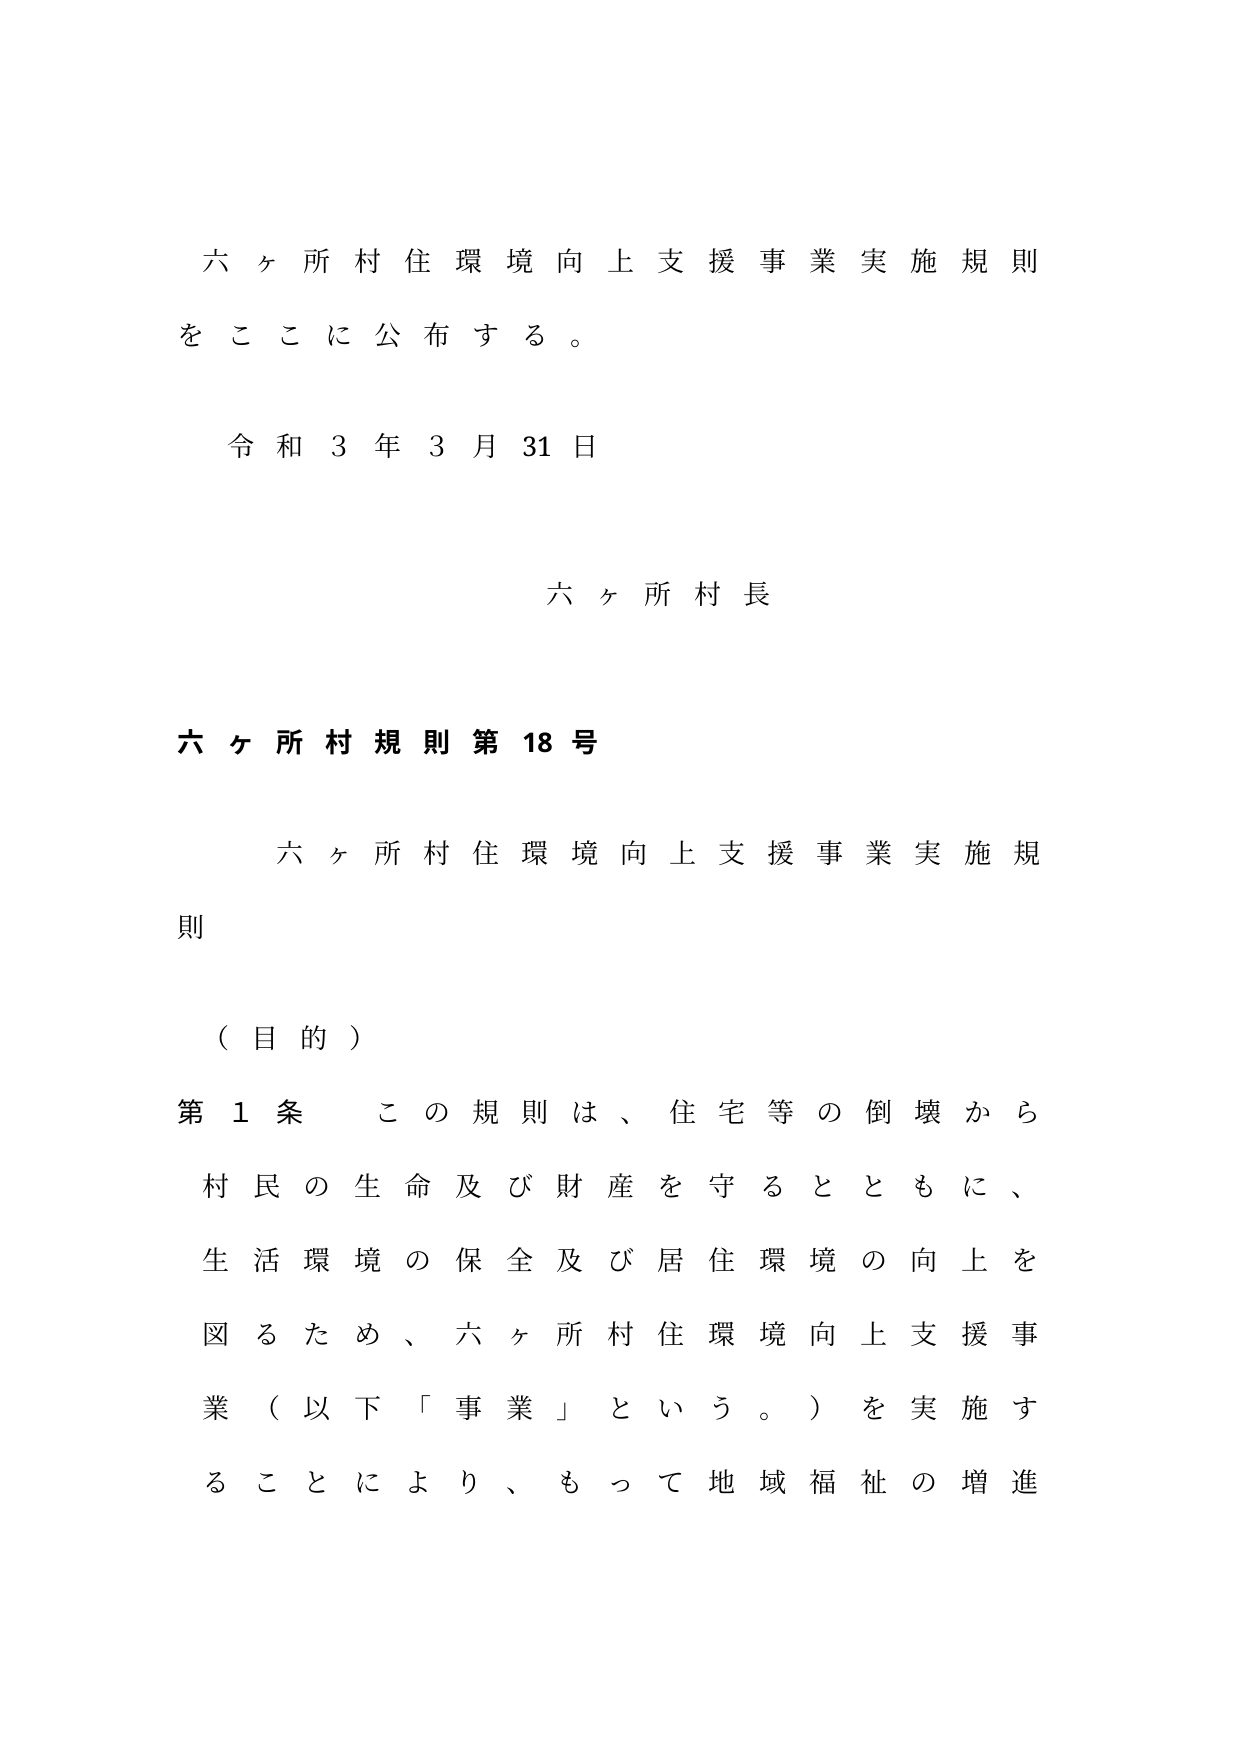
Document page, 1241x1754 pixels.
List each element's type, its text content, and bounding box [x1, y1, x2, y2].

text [178, 1074, 1063, 1517]
text （目的） [202, 1000, 1063, 1074]
text 六ヶ所村規則第18号 [178, 704, 1063, 778]
text 六ヶ所村長 [178, 556, 1063, 630]
text 六ヶ所村住環境向上支援事業実施規則をここに公布する。 [178, 223, 1063, 371]
text 六ヶ所村住環境向上支援事業実施規則 [178, 815, 1063, 963]
text 令和３年３月31日 [178, 408, 1063, 482]
